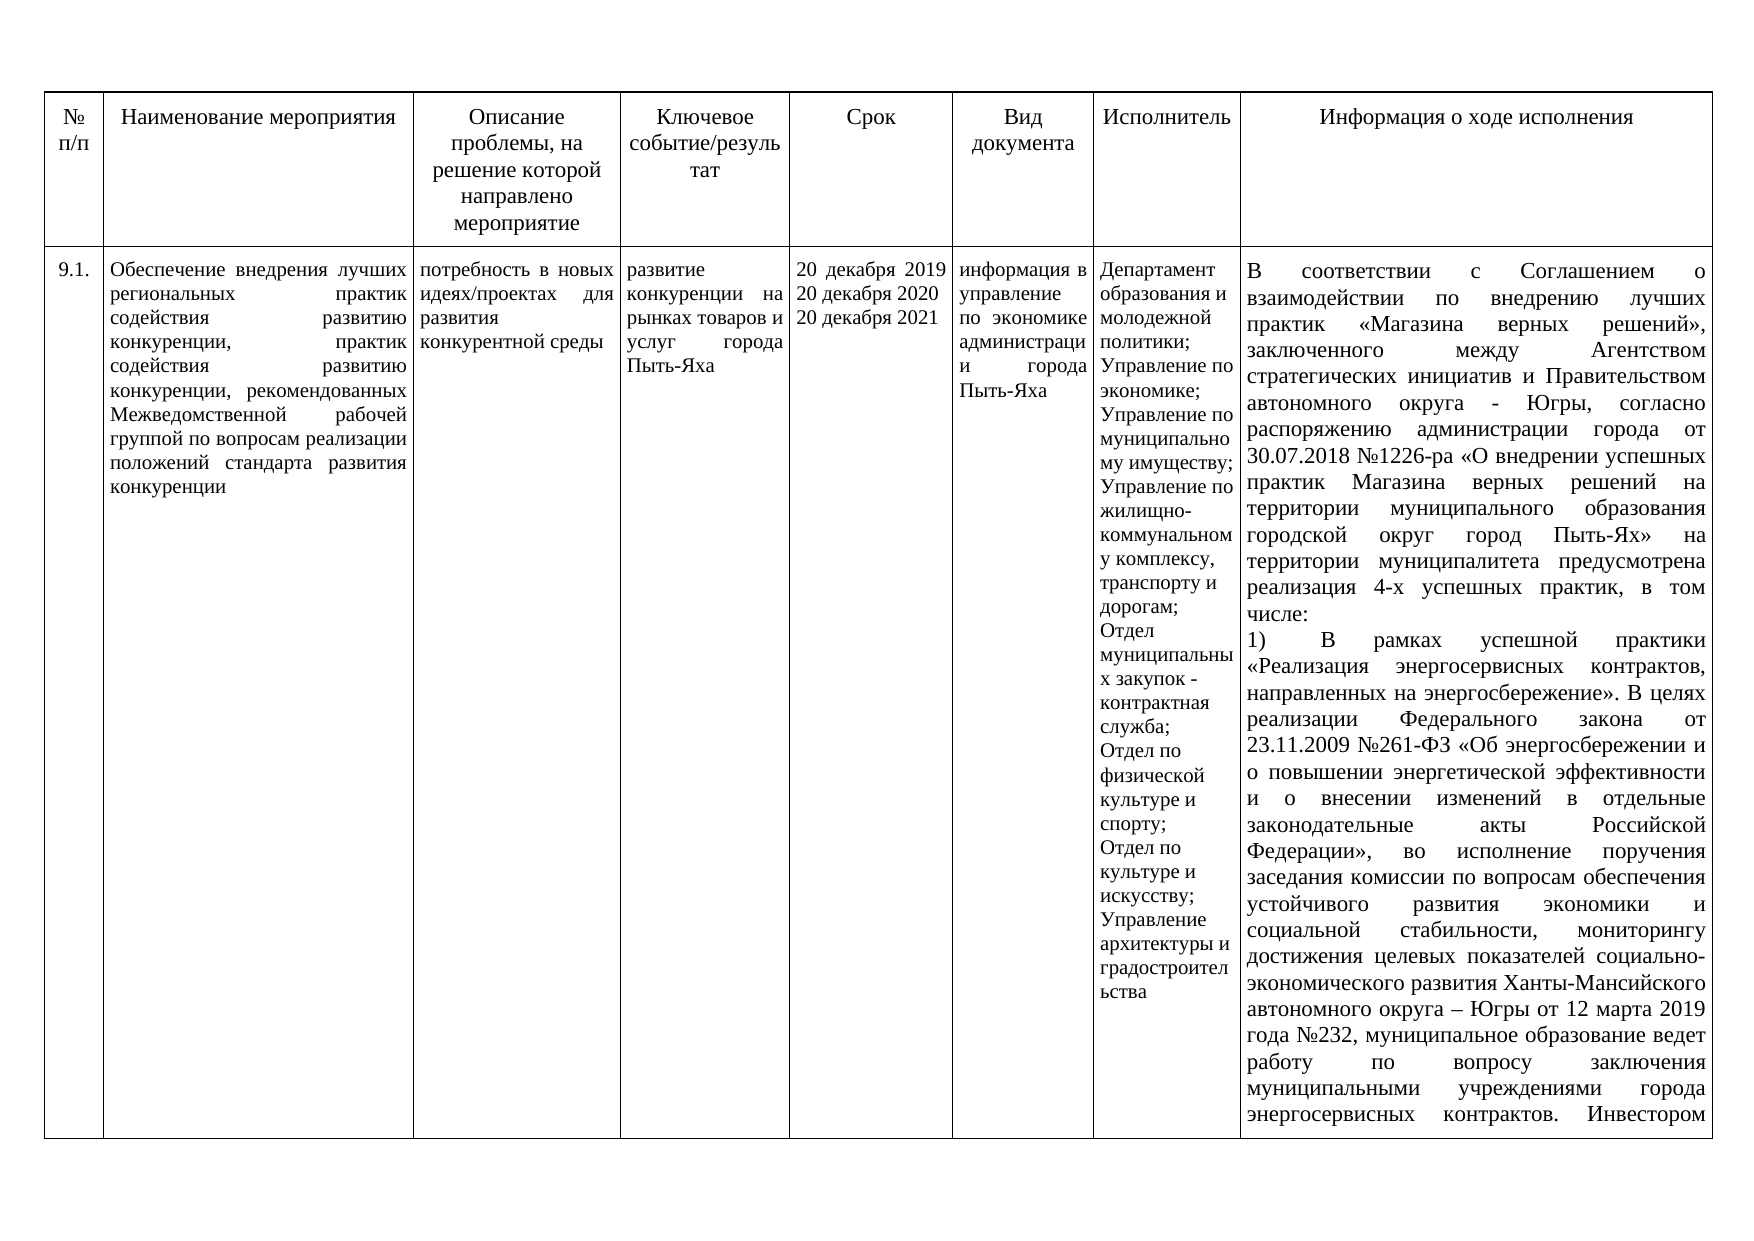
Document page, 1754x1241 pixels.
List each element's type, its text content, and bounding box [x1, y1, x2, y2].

table_header Исполнитель [1094, 93, 1240, 246]
table_header Наименование мероприятия [104, 93, 413, 246]
table_cell развитие конкуренции на рынках товаров и услуг города Пыть-Яха [621, 247, 789, 1137]
table_cell информация в управление по экономике администрации города Пыть-Яха [953, 247, 1093, 1137]
table_header Вид документа [953, 93, 1093, 246]
table_cell 9.1. [45, 247, 103, 1137]
table_header Описание проблемы, на решение которой направлено мероприятие [414, 93, 620, 246]
table_header Ключевое событие/результат [621, 93, 789, 246]
table_cell 20 декабря 2019 20 декабря 2020 20 декабря 2021 [790, 247, 952, 1137]
table_header Срок [790, 93, 952, 246]
table_cell потребность в новых идеях/проектах для развития конкурентной среды [414, 247, 620, 1137]
table_header № п/п [45, 93, 103, 246]
table_header Информация о ходе исполнения [1241, 93, 1712, 246]
